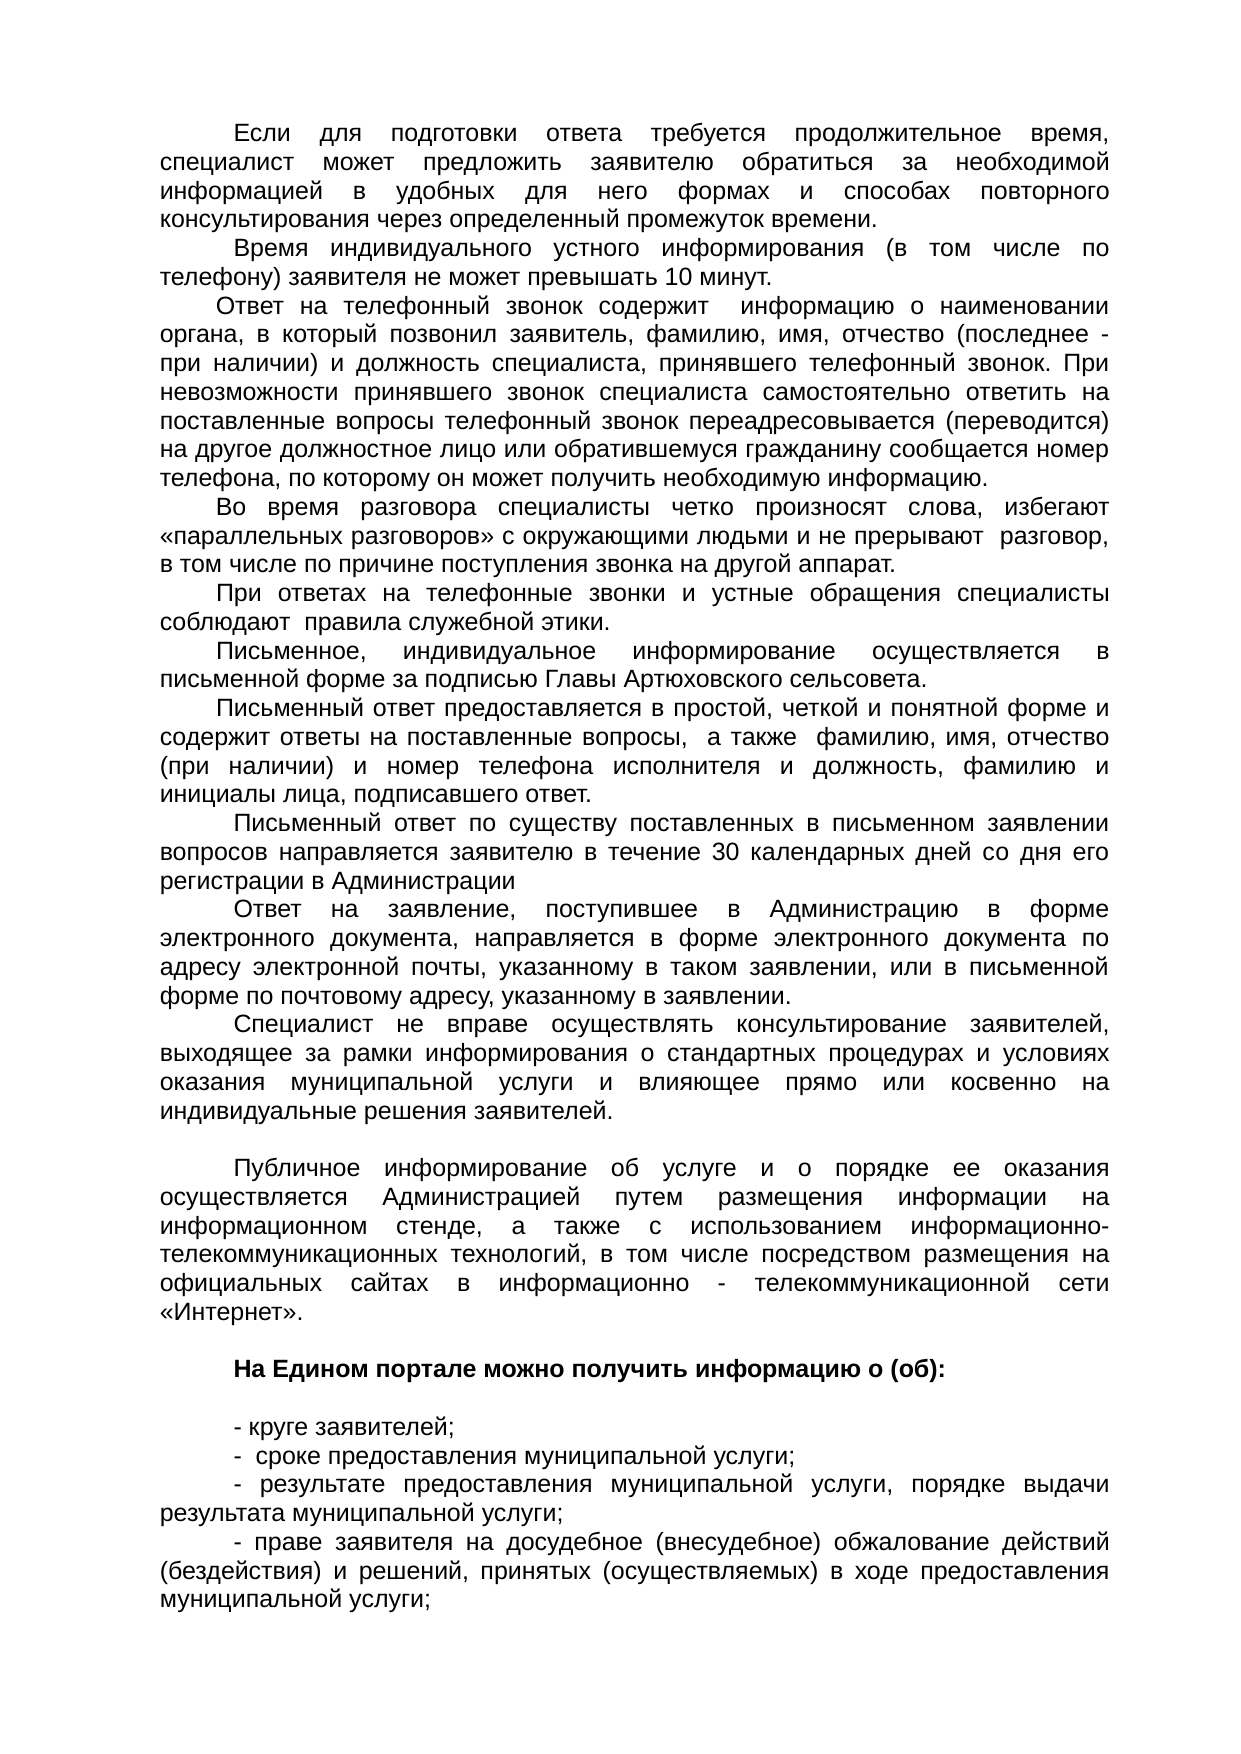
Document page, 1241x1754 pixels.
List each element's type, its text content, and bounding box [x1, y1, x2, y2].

text На Едином портале можно получить информацию о (об): [159, 1354, 1110, 1383]
text - круге заявителей; [159, 1412, 1110, 1441]
text При ответах на телефонные звонки и устные обращения специалисты соблюдают правила служебной этики. [159, 578, 1110, 636]
text Публичное информирование об услуге и о порядке ее оказания осуществляется Администрацией путем размещения информации на информационном стенде, а также с использованием информационно-телекоммуникационных технологий, в том числе посредством размещения на официальных сайтах в информационно - телекоммуникационной сети «Интернет». [159, 1153, 1110, 1326]
text - сроке предоставления муниципальной услуги; [159, 1441, 1110, 1469]
text Время индивидуального устного информирования (в том числе по телефону) заявителя не может превышать 10 минут. [159, 233, 1110, 291]
text Ответ на заявление, поступившее в Администрацию в форме электронного документа, направляется в форме электронного документа по адресу электронной почты, указанному в таком заявлении, или в письменной форме по почтовому адресу, указанному в заявлении. [159, 894, 1110, 1009]
text Письменный ответ предоставляется в простой, четкой и понятной форме и содержит ответы на поставленные вопросы, а также фамилию, имя, отчество (при наличии) и номер телефона исполнителя и должность, фамилию и инициалы лица, подписавшего ответ. [159, 693, 1110, 808]
text Ответ на телефонный звонок содержит информацию о наименовании органа, в который позвонил заявитель, фамилию, имя, отчество (последнее - при наличии) и должность специалиста, принявшего телефонный звонок. При невозможности принявшего звонок специалиста самостоятельно ответить на поставленные вопросы телефонный звонок переадресовывается (переводится) на другое должностное лицо или обратившемуся гражданину сообщается номер телефона, по которому он может получить необходимую информацию. [159, 291, 1110, 492]
text Если для подготовки ответа требуется продолжительное время, специалист может предложить заявителю обратиться за необходимой информацией в удобных для него формах и способах повторного консультирования через определенный промежуток времени. [159, 118, 1110, 233]
text - праве заявителя на досудебное (внесудебное) обжалование действий (бездействия) и решений, принятых (осуществляемых) в ходе предоставления муниципальной услуги; [159, 1527, 1110, 1613]
text Специалист не вправе осуществлять консультирование заявителей, выходящее за рамки информирования о стандартных процедурах и условиях оказания муниципальной услуги и влияющее прямо или косвенно на индивидуальные решения заявителей. [159, 1009, 1110, 1124]
text Письменное, индивидуальное информирование осуществляется в письменной форме за подписью Главы Артюховского сельсовета. [159, 636, 1110, 693]
text Письменный ответ по существу поставленных в письменном заявлении вопросов направляется заявителю в течение 30 календарных дней со дня его регистрации в Администрации [159, 808, 1110, 894]
text Во время разговора специалисты четко произносят слова, избегают «параллельных разговоров» с окружающими людьми и не прерывают разговор, в том числе по причине поступления звонка на другой аппарат. [159, 492, 1110, 578]
text - результате предоставления муниципальной услуги, порядке выдачи результата муниципальной услуги; [159, 1469, 1110, 1527]
